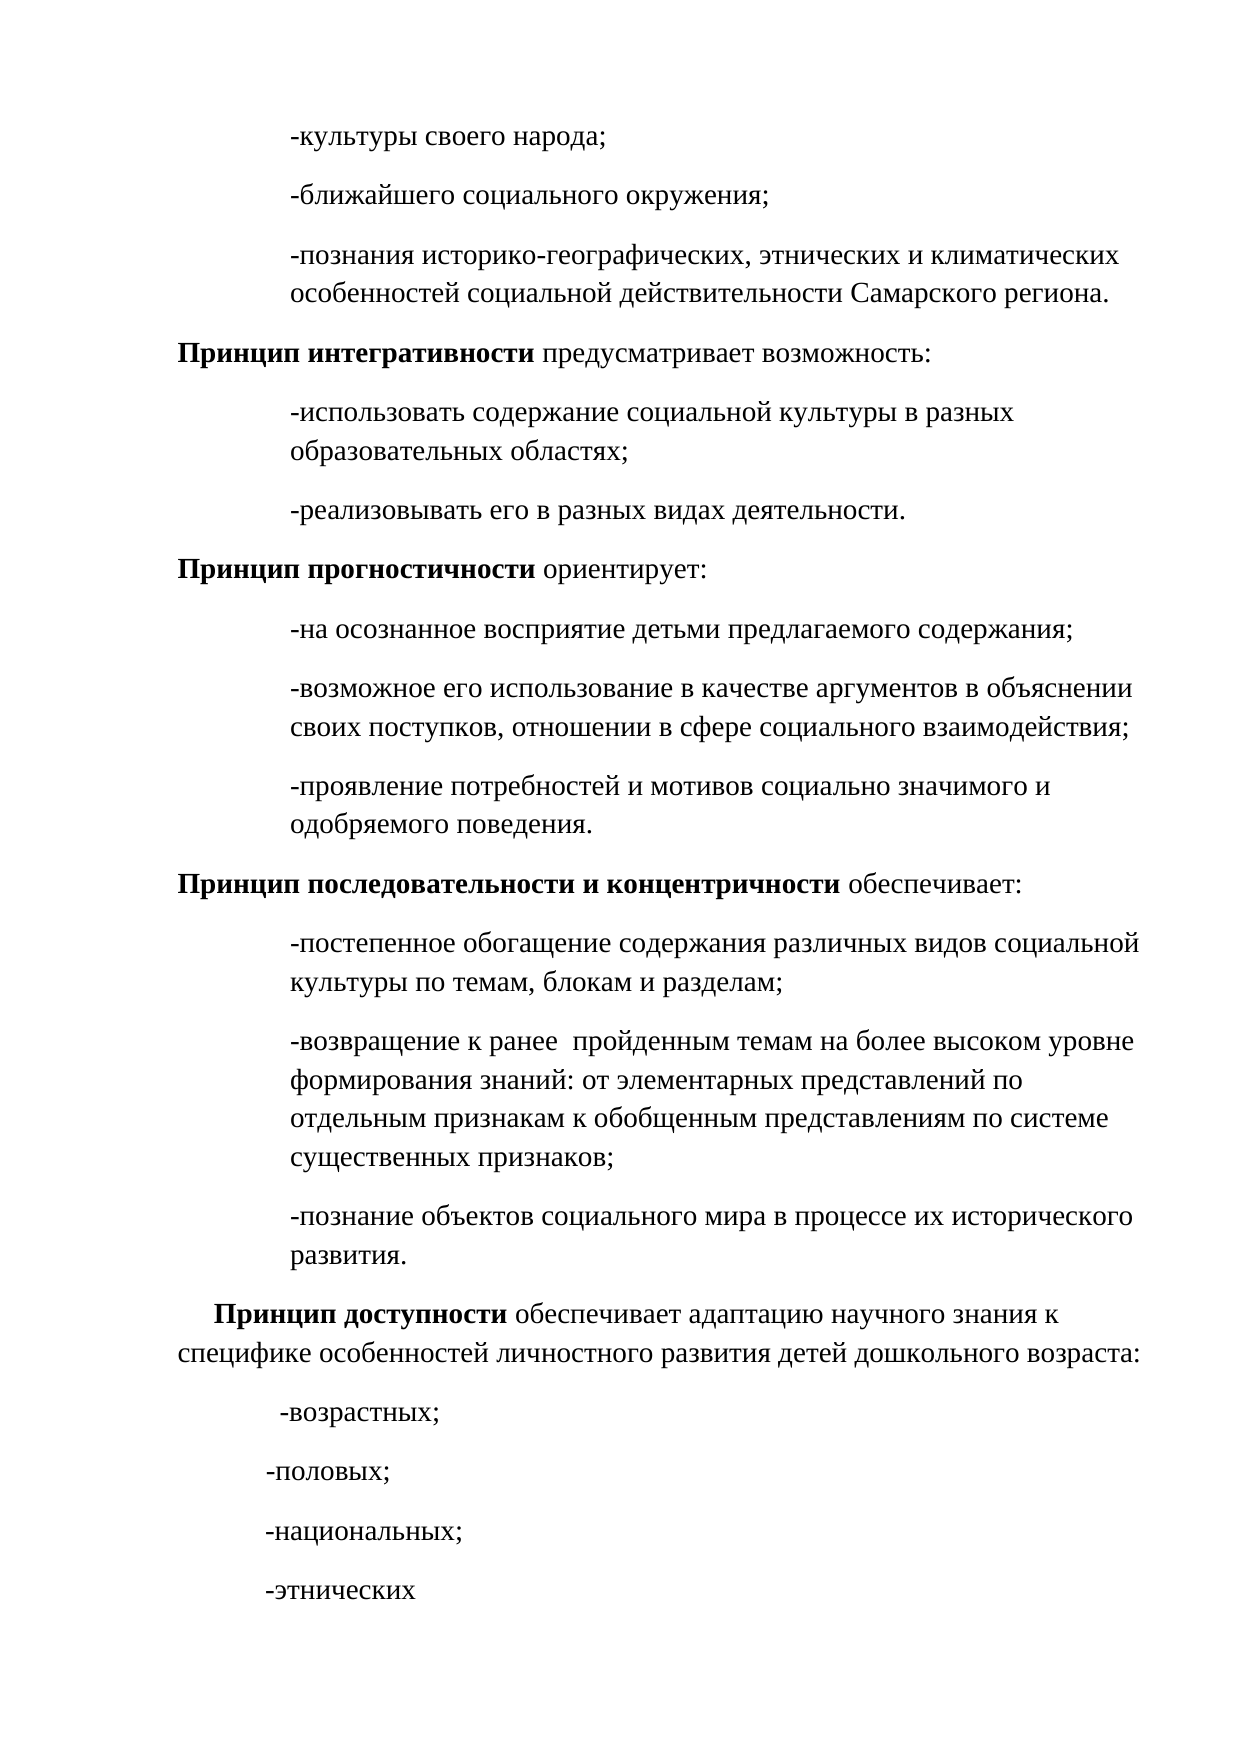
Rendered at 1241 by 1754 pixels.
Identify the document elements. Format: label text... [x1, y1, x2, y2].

text -познание объектов социального мира в процессе их исторического развития. [290, 1198, 1152, 1270]
text Принцип прогностичности ориентирует: [177, 551, 1152, 585]
text -познания историко-географических, этнических и климатических особенностей социальной действительности Самарского региона. [290, 237, 1152, 309]
text -на осознанное восприятие детьми предлагаемого содержания; [290, 611, 1152, 644]
text -проявление потребностей и мотивов социально значимого и одобряемого поведения. [290, 768, 1152, 840]
text -постепенное обогащение содержания различных видов социальной культуры по темам, блокам и разделам; [290, 925, 1152, 997]
text -половых; [251, 1453, 1152, 1487]
text -возвращение к ранее пройденным темам на более высоком уровне формирования знаний: от элементарных представлений по отдельным признакам к обобщенным представлениям по системе существенных признаков; [290, 1023, 1152, 1172]
text -возрастных; [177, 1394, 1152, 1428]
text -ближайшего социального окружения; [290, 177, 1152, 211]
text Принцип доступности обеспечивает адаптацию научного знания к специфике особенностей личностного развития детей дошкольного возраста: [177, 1296, 1152, 1368]
text Принцип последовательности и концентричности обеспечивает: [177, 866, 1152, 899]
text Принцип интегративности предусматривает возможность: [177, 335, 1152, 368]
text -возможное его использование в качестве аргументов в объяснении своих поступков, отношении в сфере социального взаимодействия; [290, 670, 1152, 742]
text -реализовывать его в разных видах деятельности. [290, 492, 1152, 526]
text -этнических [177, 1572, 1152, 1606]
text -использовать содержание социальной культуры в разных образовательных областях; [290, 394, 1152, 466]
text -национальных; [177, 1513, 1152, 1546]
text -культуры своего народа; [290, 118, 1152, 152]
